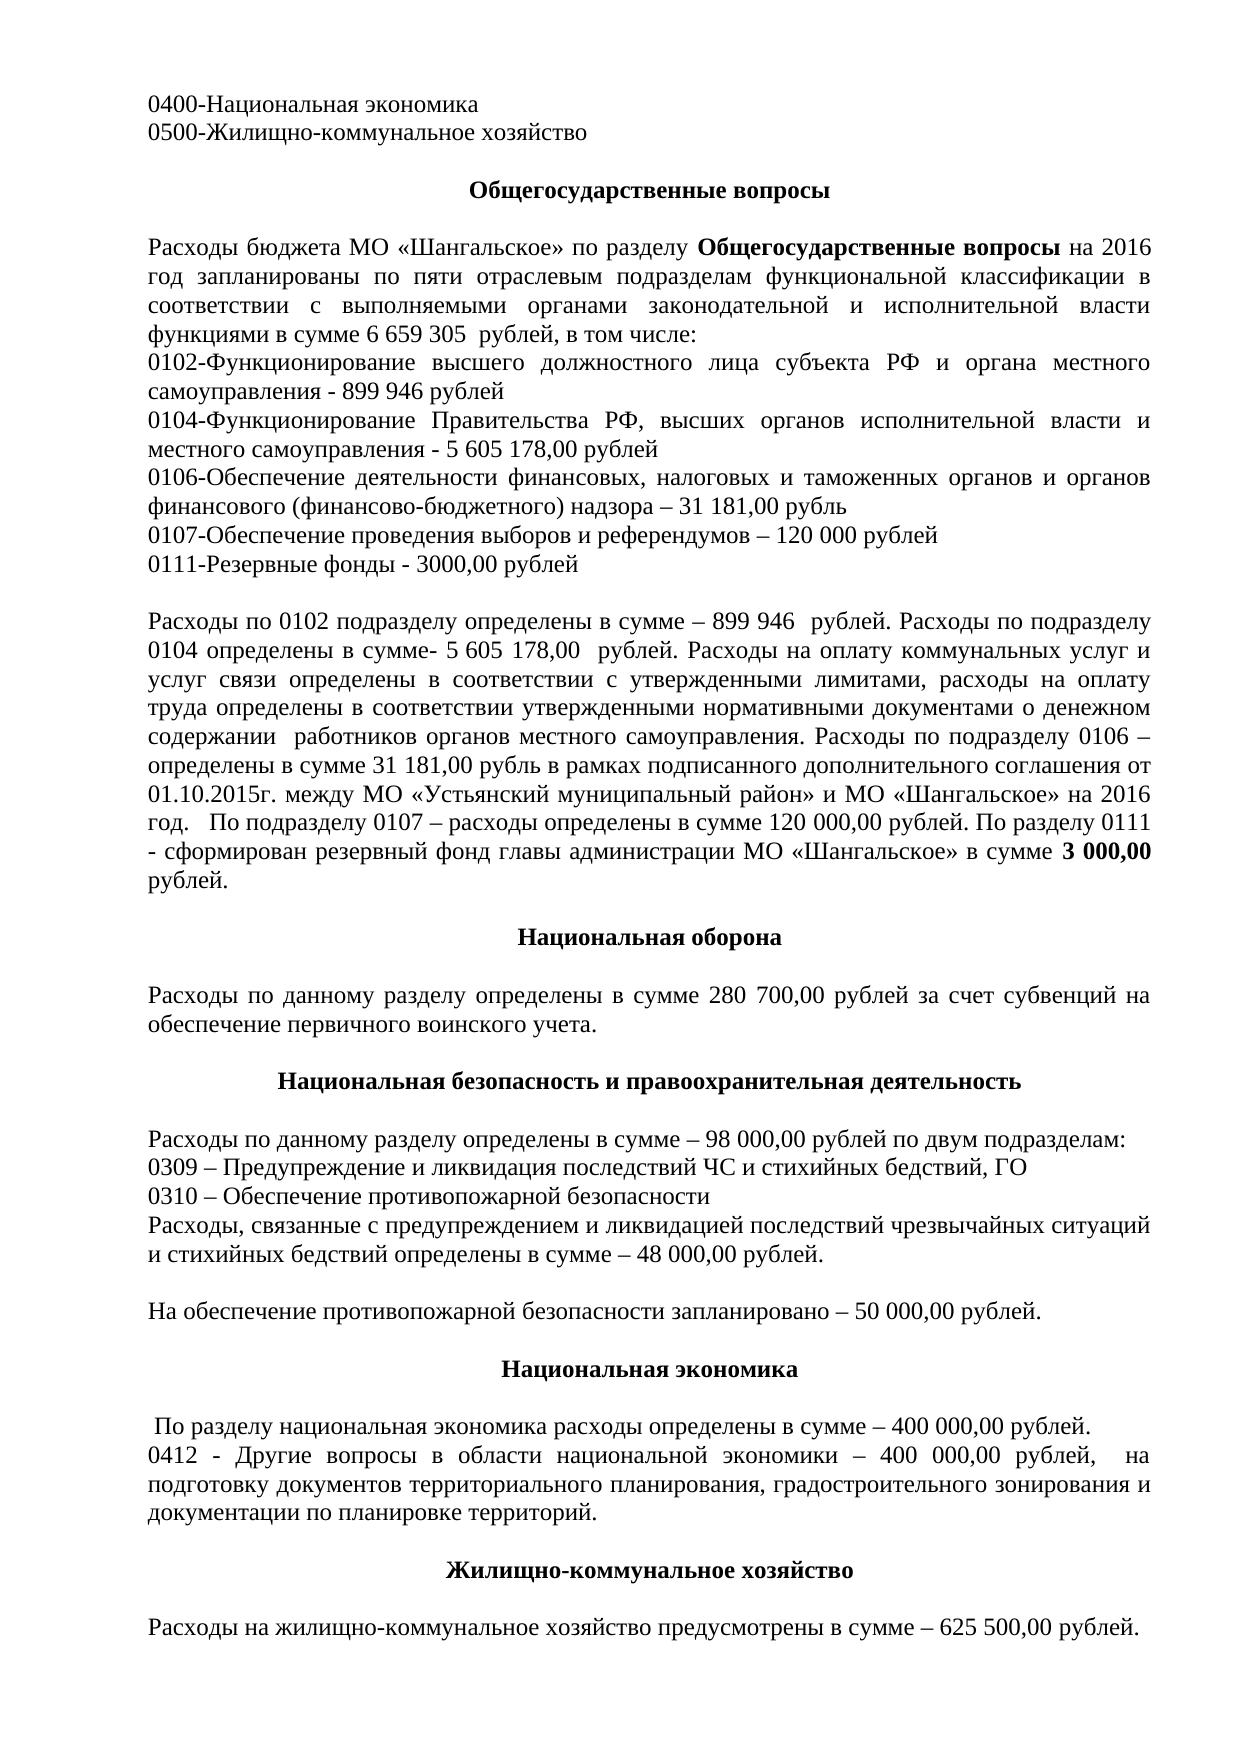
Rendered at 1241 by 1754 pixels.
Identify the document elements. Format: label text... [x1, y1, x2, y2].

text 0309 – Предупреждение и ликвидация последствий ЧС и стихийных бедствий, ГО [148, 1152, 1152, 1181]
text 0400-Национальная экономика [148, 89, 1152, 117]
text 0500-Жилищно-коммунальное хозяйство [148, 117, 1152, 146]
text 0106-Обеспечение деятельности финансовых, налоговых и таможенных органов и органов финансового (финансово-бюджетного) надзора – 31 181,00 рубль [148, 462, 1152, 520]
text 0107-Обеспечение проведения выборов и референдумов – 120 000 рублей [148, 520, 1152, 549]
text Жилищно-коммунальное хозяйство [148, 1555, 1152, 1584]
text 0412 - Другие вопросы в области национальной экономики – 400 000,00 рублей, на подготовку документов территориального планирования, градостроительного зонирования и документации по планировке территорий. [148, 1440, 1152, 1526]
text 0102-Функционирование высшего должностного лица субъекта РФ и органа местного самоуправления - 899 946 рублей [148, 347, 1152, 405]
text Расходы по 0102 подразделу определены в сумме – 899 946 рублей. Расходы по подразделу 0104 определены в сумме- 5 605 178,00 рублей. Расходы на оплату коммунальных услуг и услуг связи определены в соответствии с утвержденными лимитами, расходы на оплату труда определены в соответствии утвержденными нормативными документами о денежном содержании работников органов местного самоуправления. Расходы по подразделу 0106 – определены в сумме 31 181,00 рубль в рамках подписанного дополнительного соглашения от 01.10.2015г. между МО «Устьянский муниципальный район» и МО «Шангальское» на 2016 год. По подразделу 0107 – расходы определены в сумме 120 000,00 рублей. По разделу 0111 - сформирован резервный фонд главы администрации МО «Шангальское» в сумме 3 000,00 рублей. [148, 606, 1152, 894]
text По разделу национальная экономика расходы определены в сумме – 400 000,00 рублей. [148, 1411, 1152, 1440]
text 0111-Резервные фонды - 3000,00 рублей [148, 549, 1152, 577]
text Общегосударственные вопросы [148, 175, 1152, 204]
text Национальная безопасность и правоохранительная деятельность [148, 1066, 1152, 1095]
text 0310 – Обеспечение противопожарной безопасности [148, 1181, 1152, 1210]
text Расходы, связанные с предупреждением и ликвидацией последствий чрезвычайных ситуаций и стихийных бедствий определены в сумме – 48 000,00 рублей. [148, 1210, 1152, 1267]
text Расходы бюджета МО «Шангальское» по разделу Общегосударственные вопросы на 2016 год запланированы по пяти отраслевым подразделам функциональной классификации в соответствии с выполняемыми органами законодательной и исполнительной власти функциями в сумме 6 659 305 рублей, в том числе: [148, 232, 1152, 347]
text Расходы на жилищно-коммунальное хозяйство предусмотрены в сумме – 625 500,00 рублей. [148, 1612, 1152, 1641]
text Национальная экономика [148, 1354, 1152, 1382]
text На обеспечение противопожарной безопасности запланировано – 50 000,00 рублей. [148, 1296, 1152, 1325]
text Национальная оборона [148, 922, 1152, 951]
text 0104-Функционирование Правительства РФ, высших органов исполнительной власти и местного самоуправления - 5 605 178,00 рублей [148, 405, 1152, 462]
text Расходы по данному разделу определены в сумме – 98 000,00 рублей по двум подразделам: [148, 1124, 1152, 1152]
text Расходы по данному разделу определены в сумме 280 700,00 рублей за счет субвенций на обеспечение первичного воинского учета. [148, 980, 1152, 1037]
